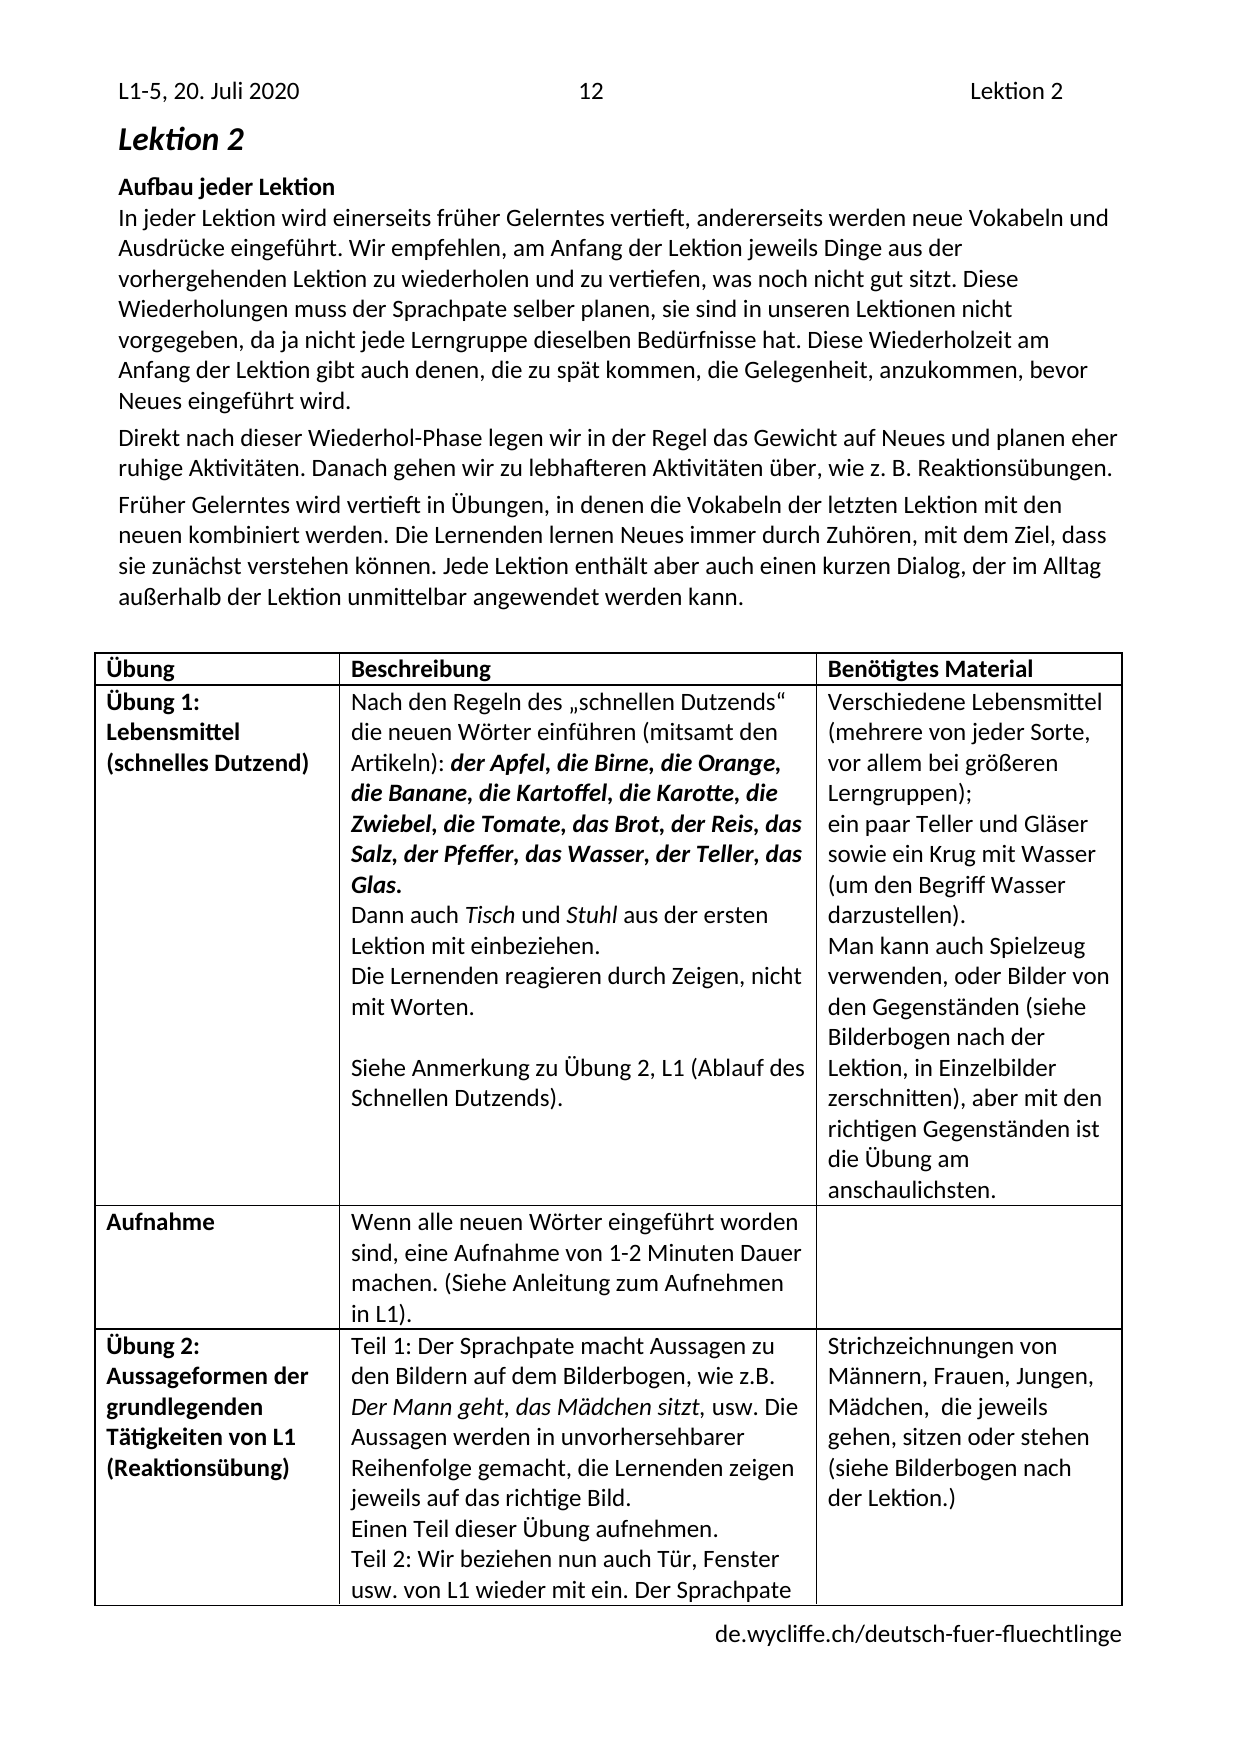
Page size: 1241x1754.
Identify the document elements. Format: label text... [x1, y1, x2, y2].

table_header Übung [96, 654, 339, 684]
table_cell [817, 1206, 1121, 1328]
text Aufbau jeder Lektion [118, 171, 1122, 202]
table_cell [817, 1330, 1121, 1604]
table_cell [96, 1330, 339, 1604]
table_cell Übung 1: Lebensmittel (schnelles Dutzend) [96, 686, 339, 1204]
text In jeder Lektion wird einerseits früher Gelerntes vertieft, andererseits werden neue Vokabeln und Ausdrücke eingeführt. Wir empfehlen, am Anfang der Lektion jeweils Dinge aus der vorhergehenden Lektion zu wiederholen und zu vertiefen, was noch nicht gut sitzt. Diese Wiederholungen muss der Sprachpate selber planen, sie sind in unseren Lektionen nicht vorgegeben, da ja nicht jede Lerngruppe dieselben Bedürfnisse hat. Diese Wiederholzeit am Anfang der Lektion gibt auch denen, die zu spät kommen, die Gelegenheit, anzukommen, bevor Neues eingeführt wird. [118, 202, 1122, 416]
table_cell Verschiedene Lebensmittel (mehrere von jeder Sorte, vor allem bei größeren Lerngruppen); ein paar Teller und Gläser sowie ein Krug mit Wasser (um den Begriff Wasser darzustellen). Man kann auch Spielzeug verwenden, oder Bilder von den Gegenständen (siehe Bilderbogen nach der Lektion, in Einzelbilder zerschnitten), aber mit den richtigen Gegenständen ist die Übung am anschaulichsten. [817, 686, 1121, 1204]
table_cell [340, 1330, 816, 1604]
text Lektion 2 [118, 118, 1122, 159]
table_header Benötigtes Material [817, 654, 1121, 684]
table_cell Aufnahme [96, 1206, 339, 1328]
table_cell Wenn alle neuen Wörter eingeführt worden sind, eine Aufnahme von 1-2 Minuten Dauer machen. (Siehe Anleitung zum Aufnehmen in L1). [340, 1206, 816, 1328]
text Früher Gelerntes wird vertieft in Übungen, in denen die Vokabeln der letzten Lektion mit den neuen kombiniert werden. Die Lernenden lernen Neues immer durch Zuhören, mit dem Ziel, dass sie zunächst verstehen können. Jede Lektion enthält aber auch einen kurzen Dialog, der im Alltag außerhalb der Lektion unmittelbar angewendet werden kann. [118, 489, 1122, 611]
table_cell Nach den Regeln des „schnellen Dutzends“ die neuen Wörter einführen (mitsamt den Artikeln): der Apfel, die Birne, die Orange, die Banane, die Kartoffel, die Karotte, die Zwiebel, die Tomate, das Brot, der Reis, das Salz, der Pfeffer, das Wasser, der Teller, das Glas. Dann auch Tisch und Stuhl aus der ersten Lektion mit einbeziehen. Die Lernenden reagieren durch Zeigen, nicht mit Worten. Siehe Anmerkung zu Übung 2, L1 (Ablauf des Schnellen Dutzends). [340, 686, 816, 1204]
text Direkt nach dieser Wiederhol-Phase legen wir in der Regel das Gewicht auf Neues und planen eher ruhige Aktivitäten. Danach gehen wir zu lebhafteren Aktivitäten über, wie z. B. Reaktionsübungen. [118, 422, 1122, 483]
table_header Beschreibung [340, 654, 816, 684]
